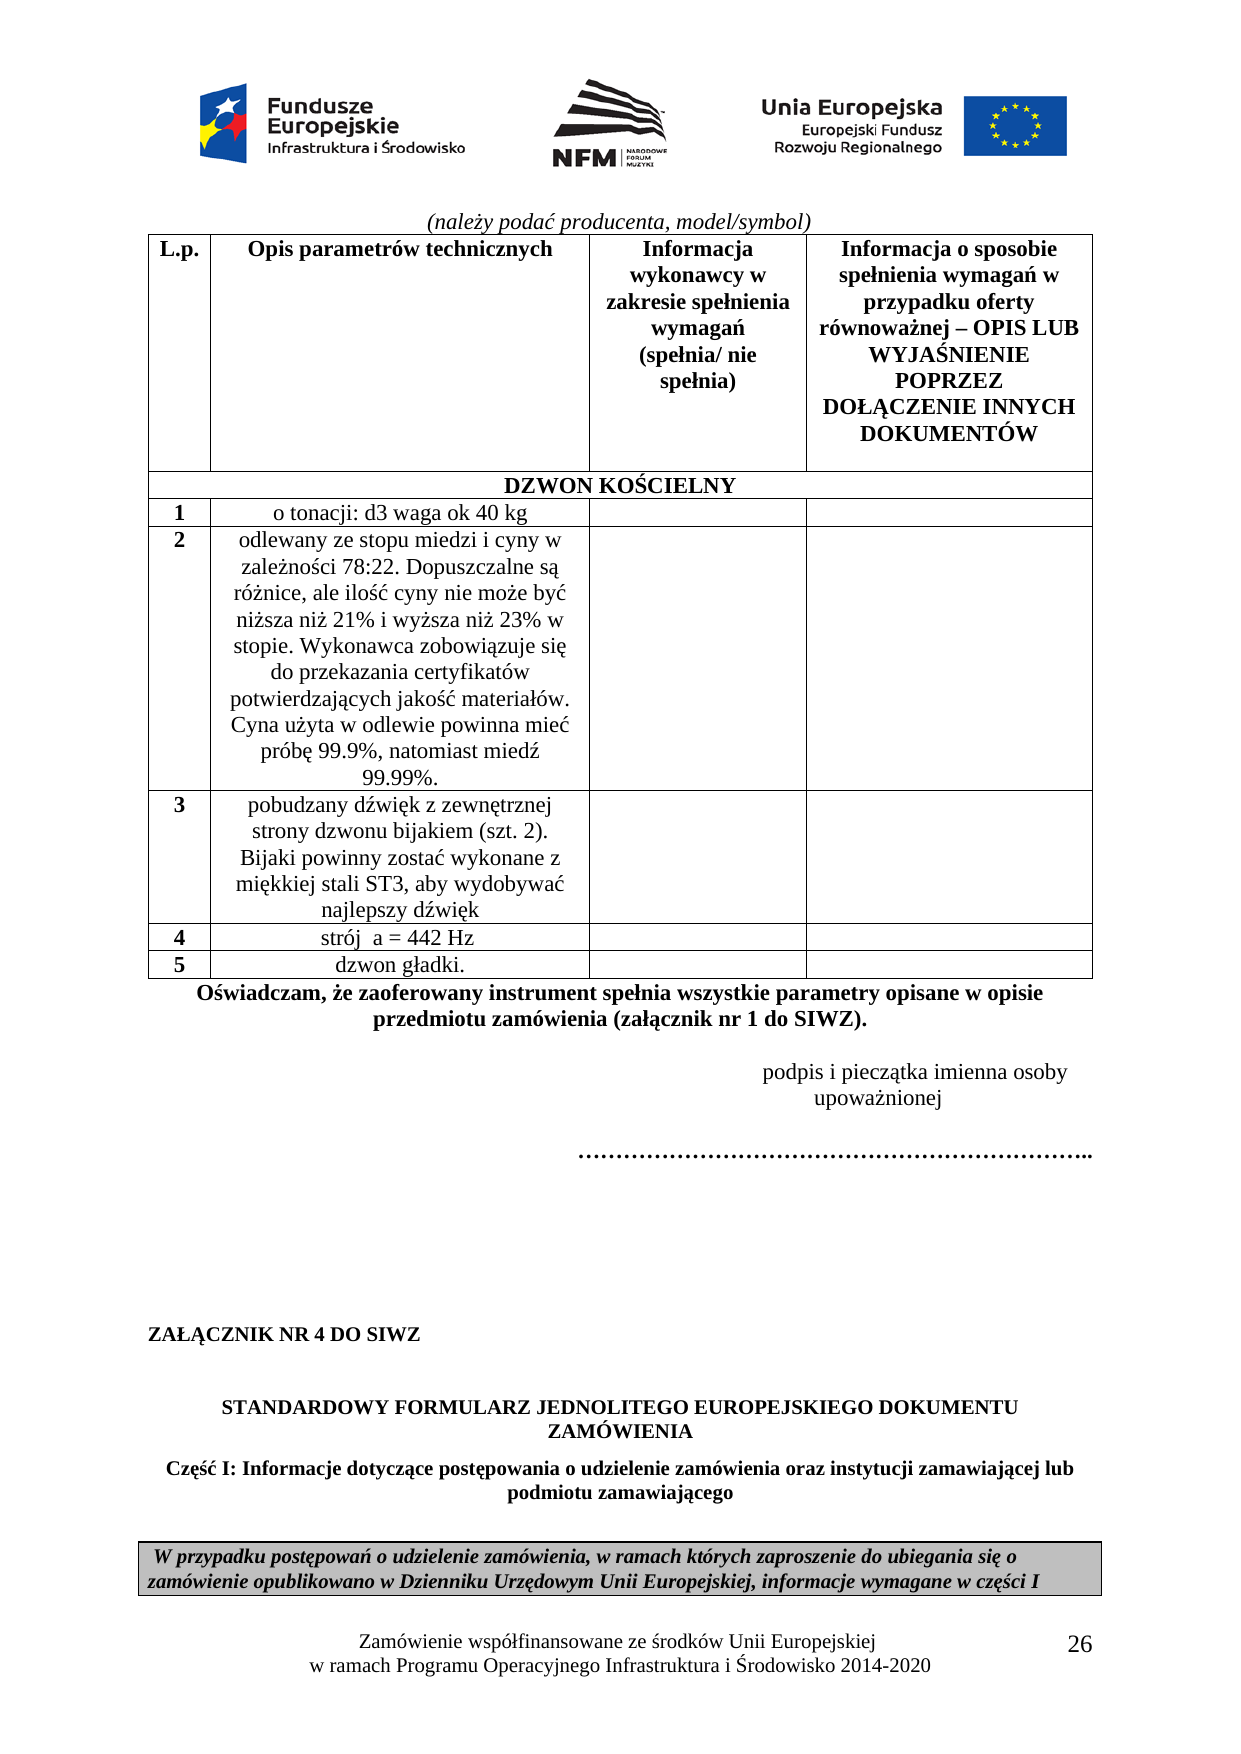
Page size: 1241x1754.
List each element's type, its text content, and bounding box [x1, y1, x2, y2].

table_cell 1 [149, 499, 210, 526]
table_header L.p. [149, 235, 210, 471]
table_cell 3 [149, 791, 210, 923]
table_cell Dzwon kościelny [149, 472, 1092, 498]
table_cell o tonacji: d3 waga ok 40 kg [211, 499, 589, 526]
table_cell pobudzany dźwięk z zewnętrznej strony dzwonu bijakiem (szt. 2). Bijaki powinny zostać wykonane z miękkiej stali ST3, aby wydobywać najlepszy dźwięk [211, 791, 589, 923]
table_header Opis parametrów technicznych [211, 235, 589, 471]
table_cell [590, 499, 806, 526]
table_cell [807, 924, 1092, 950]
picture [147, 53, 1118, 208]
text podpis i pieczątka imienna osoby upoważnionej [664, 1058, 1092, 1111]
text Część I: Informacje dotyczące postępowania o udzielenie zamówienia oraz instytucji zamawiającej lub podmiotu zamawiającego [148, 1456, 1092, 1504]
text ………………………………………………………….. [148, 1137, 1092, 1163]
table_cell [590, 951, 806, 978]
table_cell [590, 791, 806, 923]
table_cell [807, 791, 1092, 923]
table_cell strój a = 442 Hz [211, 924, 589, 950]
text Oświadczam, że zaoferowany instrument spełnia wszystkie parametry opisane w opisie przedmiotu zamówienia (załącznik nr 1 do SIWZ). [148, 979, 1092, 1031]
table_cell [590, 924, 806, 950]
table_header Informacja o sposobie spełnienia wymagań w przypadku oferty równoważnej – OPIS LUB WYJAŚNIENIE POPRZEZ DOŁĄCZENIE INNYCH DOKUMENTÓW [807, 235, 1092, 471]
table_cell 5 [149, 951, 210, 978]
text (należy podać producenta, model/symbol) [148, 208, 1092, 234]
table_cell 4 [149, 924, 210, 950]
table_cell dzwon gładki. [211, 951, 589, 978]
table_cell [807, 527, 1092, 790]
table_cell [807, 951, 1092, 978]
table_cell odlewany ze stopu miedzi i cyny w zależności 78:22. Dopuszczalne są różnice, ale ilość cyny nie może być niższa niż 21% i wyższa niż 23% w stopie. Wykonawca zobowiązuje się do przekazania certyfikatów potwierdzających jakość materiałów. Cyna użyta w odlewie powinna mieć próbę 99.9%, natomiast miedź 99.99%. [211, 527, 589, 790]
table_cell 2 [149, 527, 210, 790]
table_cell [590, 527, 806, 790]
table_cell [807, 499, 1092, 526]
table_header Informacja wykonawcy w zakresie spełnienia wymagań (spełnia/ nie spełnia) [590, 235, 806, 471]
text Załącznik nr 4 do SIWZ [148, 1322, 1092, 1346]
text Standardowy formularz jednolitego europejskiego dokumentu zamówienia [148, 1395, 1092, 1443]
